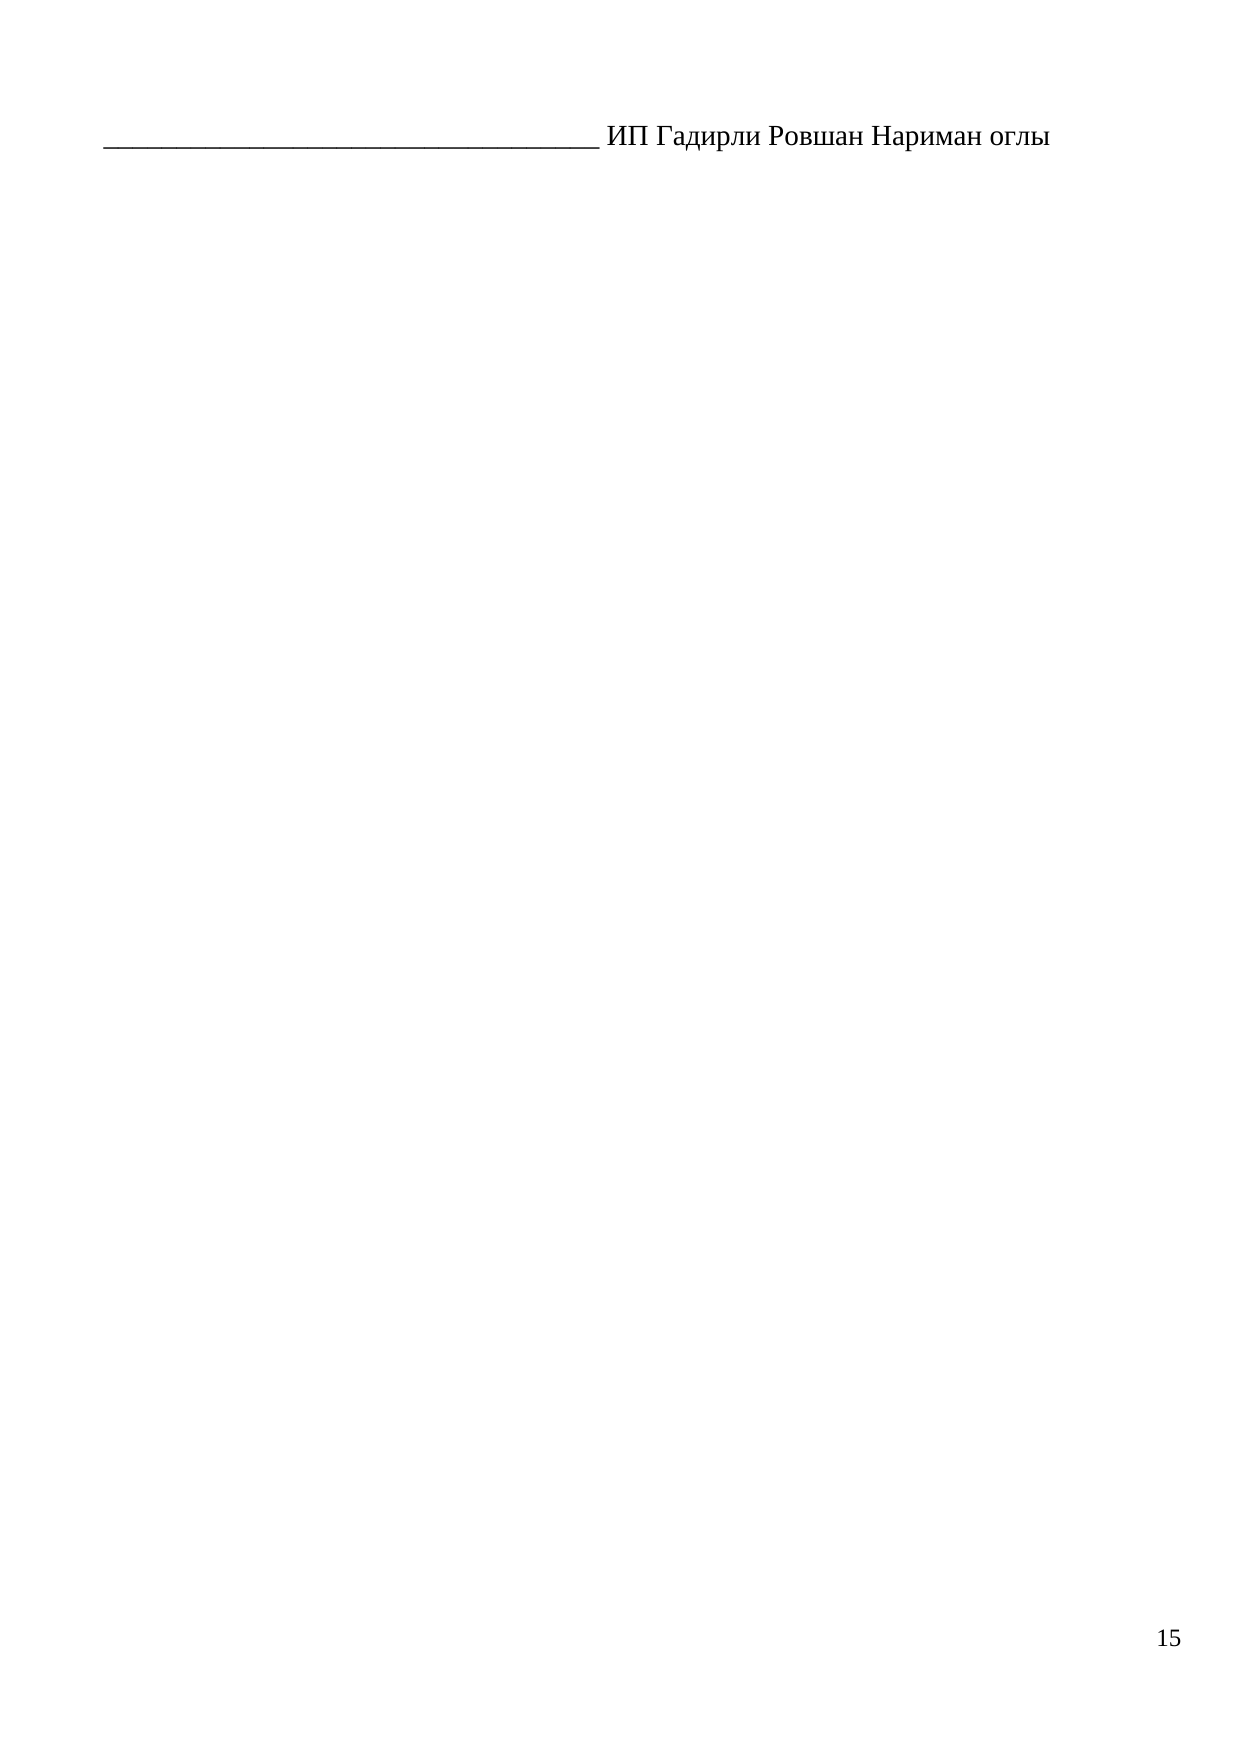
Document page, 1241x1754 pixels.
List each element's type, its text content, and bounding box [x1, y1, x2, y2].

text __________________________________ ИП Гадирли Ровшан Нариман оглы [103, 118, 1181, 152]
